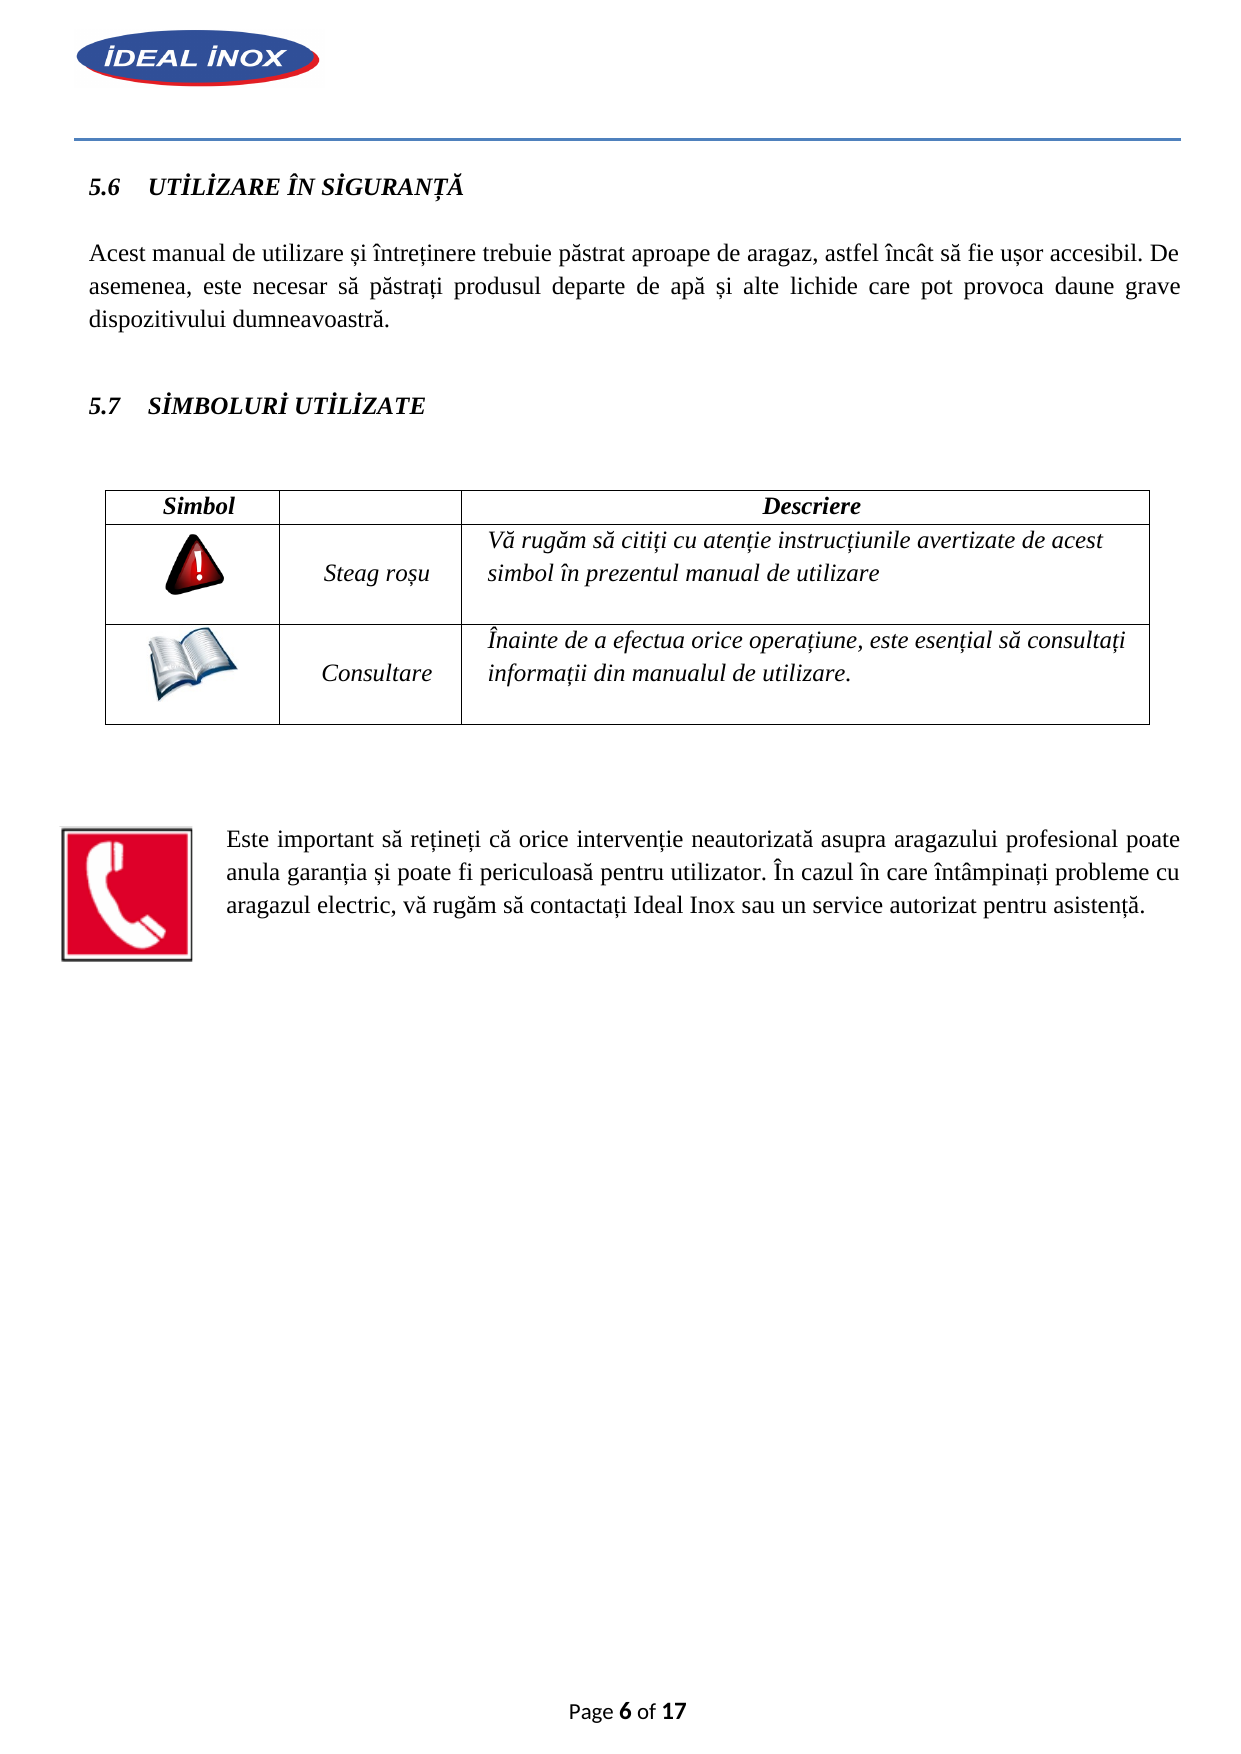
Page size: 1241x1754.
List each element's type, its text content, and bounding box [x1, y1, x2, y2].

table_cell Înainte de a efectua orice operațiune, este esențial să consultați informații din manualul de utilizare. [462, 625, 1149, 724]
table_header Descriere [462, 491, 1149, 524]
picture [155, 524, 231, 603]
table_cell Steag roșu [280, 525, 461, 624]
table_cell Vă rugăm să citiți cu atenție instrucțiunile avertizate de acest simbol în prezentul manual de utilizare [462, 525, 1149, 624]
picture [146, 625, 239, 702]
subtitle 5.7 SİMBOLURİ UTİLİZATE [89, 391, 1181, 419]
text Acest manual de utilizare și întreținere trebuie păstrat aproape de aragaz, astfel încât să fie ușor accesibil. De asemenea, este necesar să păstrați produsul departe de apă și alte lichide care pot provoca daune grave dispozitivului dumneavoastră. [89, 238, 1181, 333]
picture [57, 826, 191, 959]
table_header [280, 491, 461, 524]
table_cell [106, 525, 279, 624]
text Este important să rețineți că orice intervenție neautorizată asupra aragazului profesional poate anula garanția și poate fi periculoasă pentru utilizator. În cazul în care întâmpinați probleme cu aragazul electric, vă rugăm să contactați Ideal Inox sau un service autorizat pentru asistență. [89, 824, 1181, 919]
table_cell [106, 625, 279, 724]
table_header Simbol [106, 491, 279, 524]
picture [73, 29, 326, 88]
table_cell Consultare [280, 625, 461, 724]
subtitle 5.6 UTİLİZARE ÎN SİGURANȚĂ [89, 172, 1181, 201]
